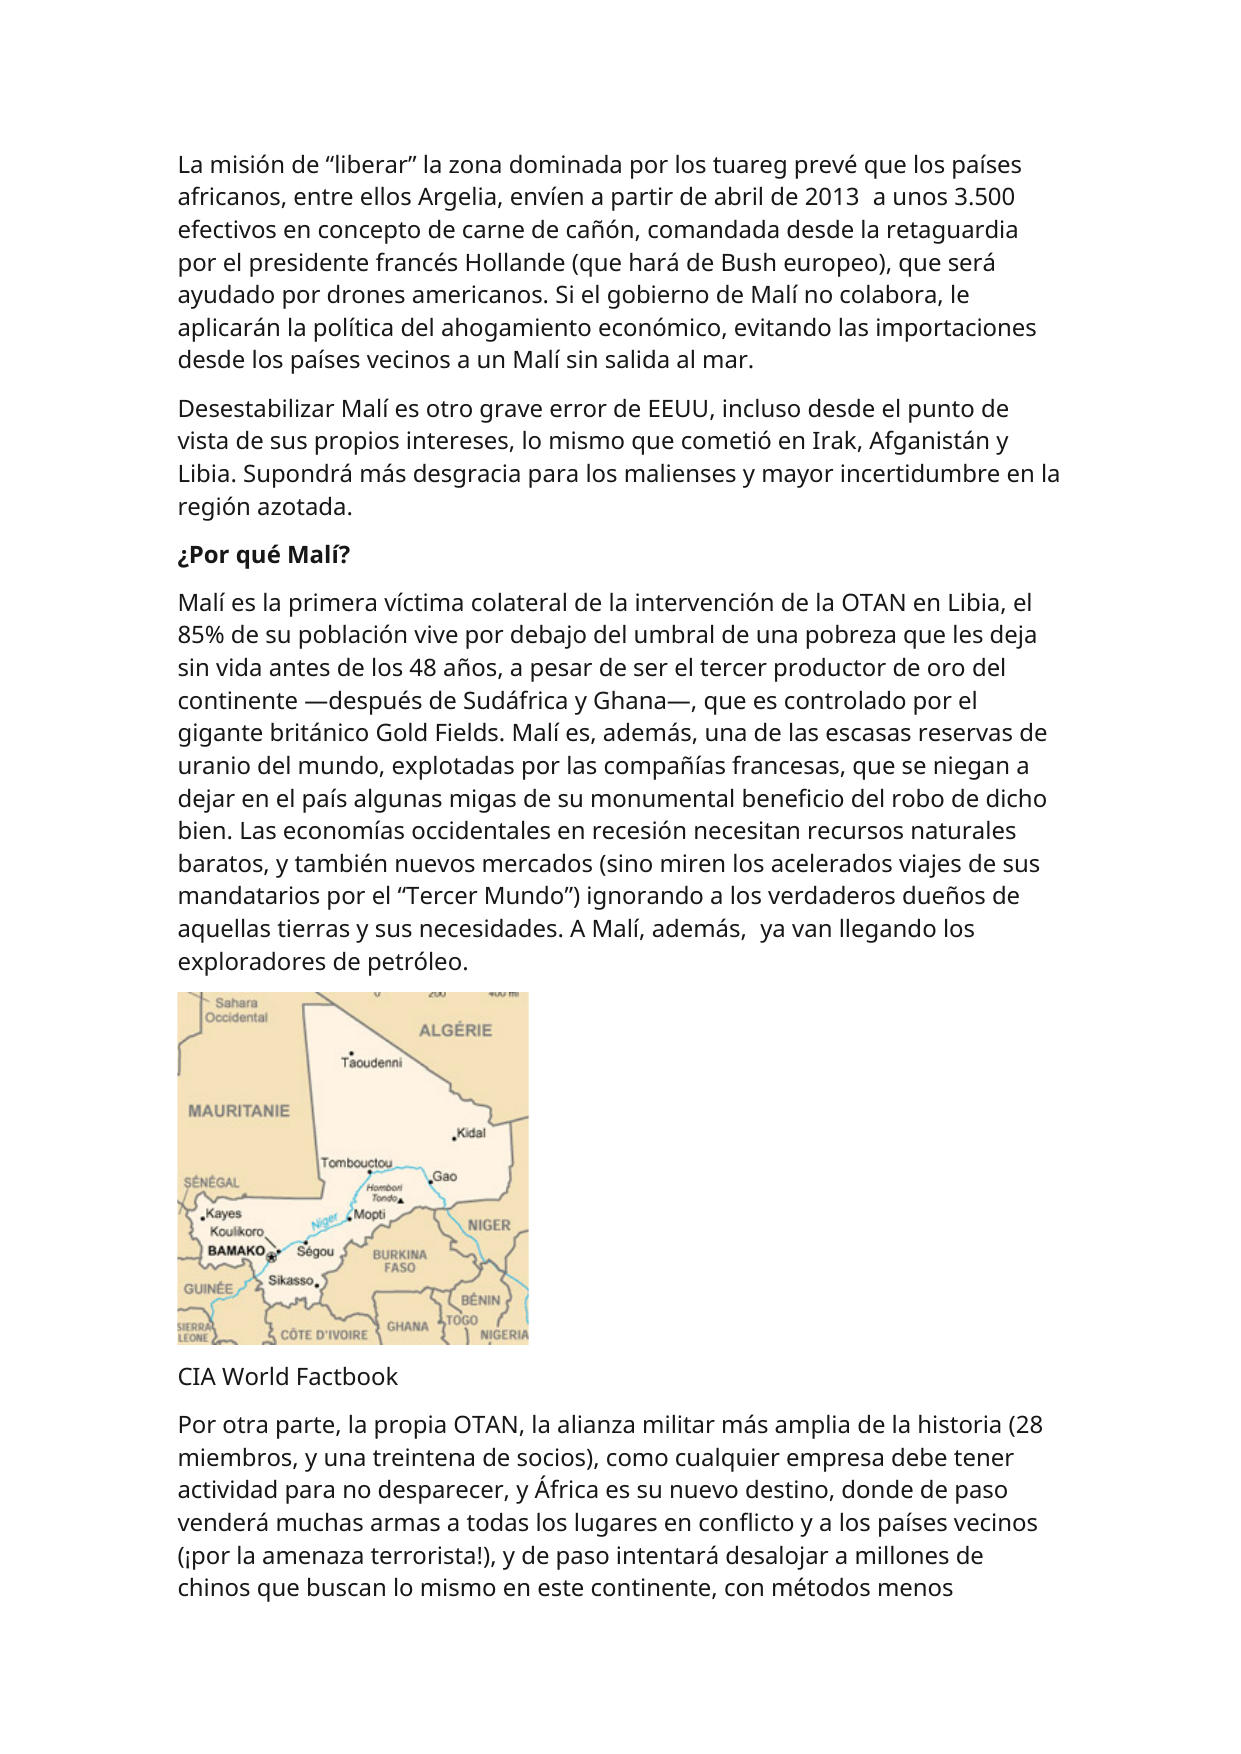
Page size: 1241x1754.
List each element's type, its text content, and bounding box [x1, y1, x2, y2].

text La misión de “liberar” la zona dominada por los tuareg prevé que los países africanos, entre ellos Argelia, envíen a partir de abril de 2013 a unos 3.500 efectivos en concepto de carne de cañón, comandada desde la retaguardia por el presidente francés Hollande (que hará de Bush europeo), que será ayudado por drones americanos. Si el gobierno de Malí no colabora, le aplicarán la política del ahogamiento económico, evitando las importaciones desde los países vecinos a un Malí sin salida al mar. [177, 148, 1063, 376]
text Desestabilizar Malí es otro grave error de EEUU, incluso desde el punto de vista de sus propios intereses, lo mismo que cometió en Irak, Afganistán y Libia. Supondrá más desgracia para los malienses y mayor incertidumbre en la región azotada. [177, 391, 1063, 522]
text ¿Por qué Malí? [177, 537, 1063, 570]
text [177, 1408, 1063, 1604]
text CIA World Factbook [177, 1360, 1063, 1392]
picture [177, 992, 529, 1345]
text Malí es la primera víctima colateral de la intervención de la OTAN en Libia, el 85% de su población vive por debajo del umbral de una pobreza que les deja sin vida antes de los 48 años, a pesar de ser el tercer productor de oro del continente —después de Sudáfrica y Ghana—, que es controlado por el gigante británico Gold Fields. Malí es, además, una de las escasas reservas de uranio del mundo, explotadas por las compañías francesas, que se niegan a dejar en el país algunas migas de su monumental beneficio del robo de dicho bien. Las economías occidentales en recesión necesitan recursos naturales baratos, y también nuevos mercados (sino miren los acelerados viajes de sus mandatarios por el “Tercer Mundo”) ignorando a los verdaderos dueños de aquellas tierras y sus necesidades. A Malí, además, ya van llegando los exploradores de petróleo. [177, 586, 1063, 977]
